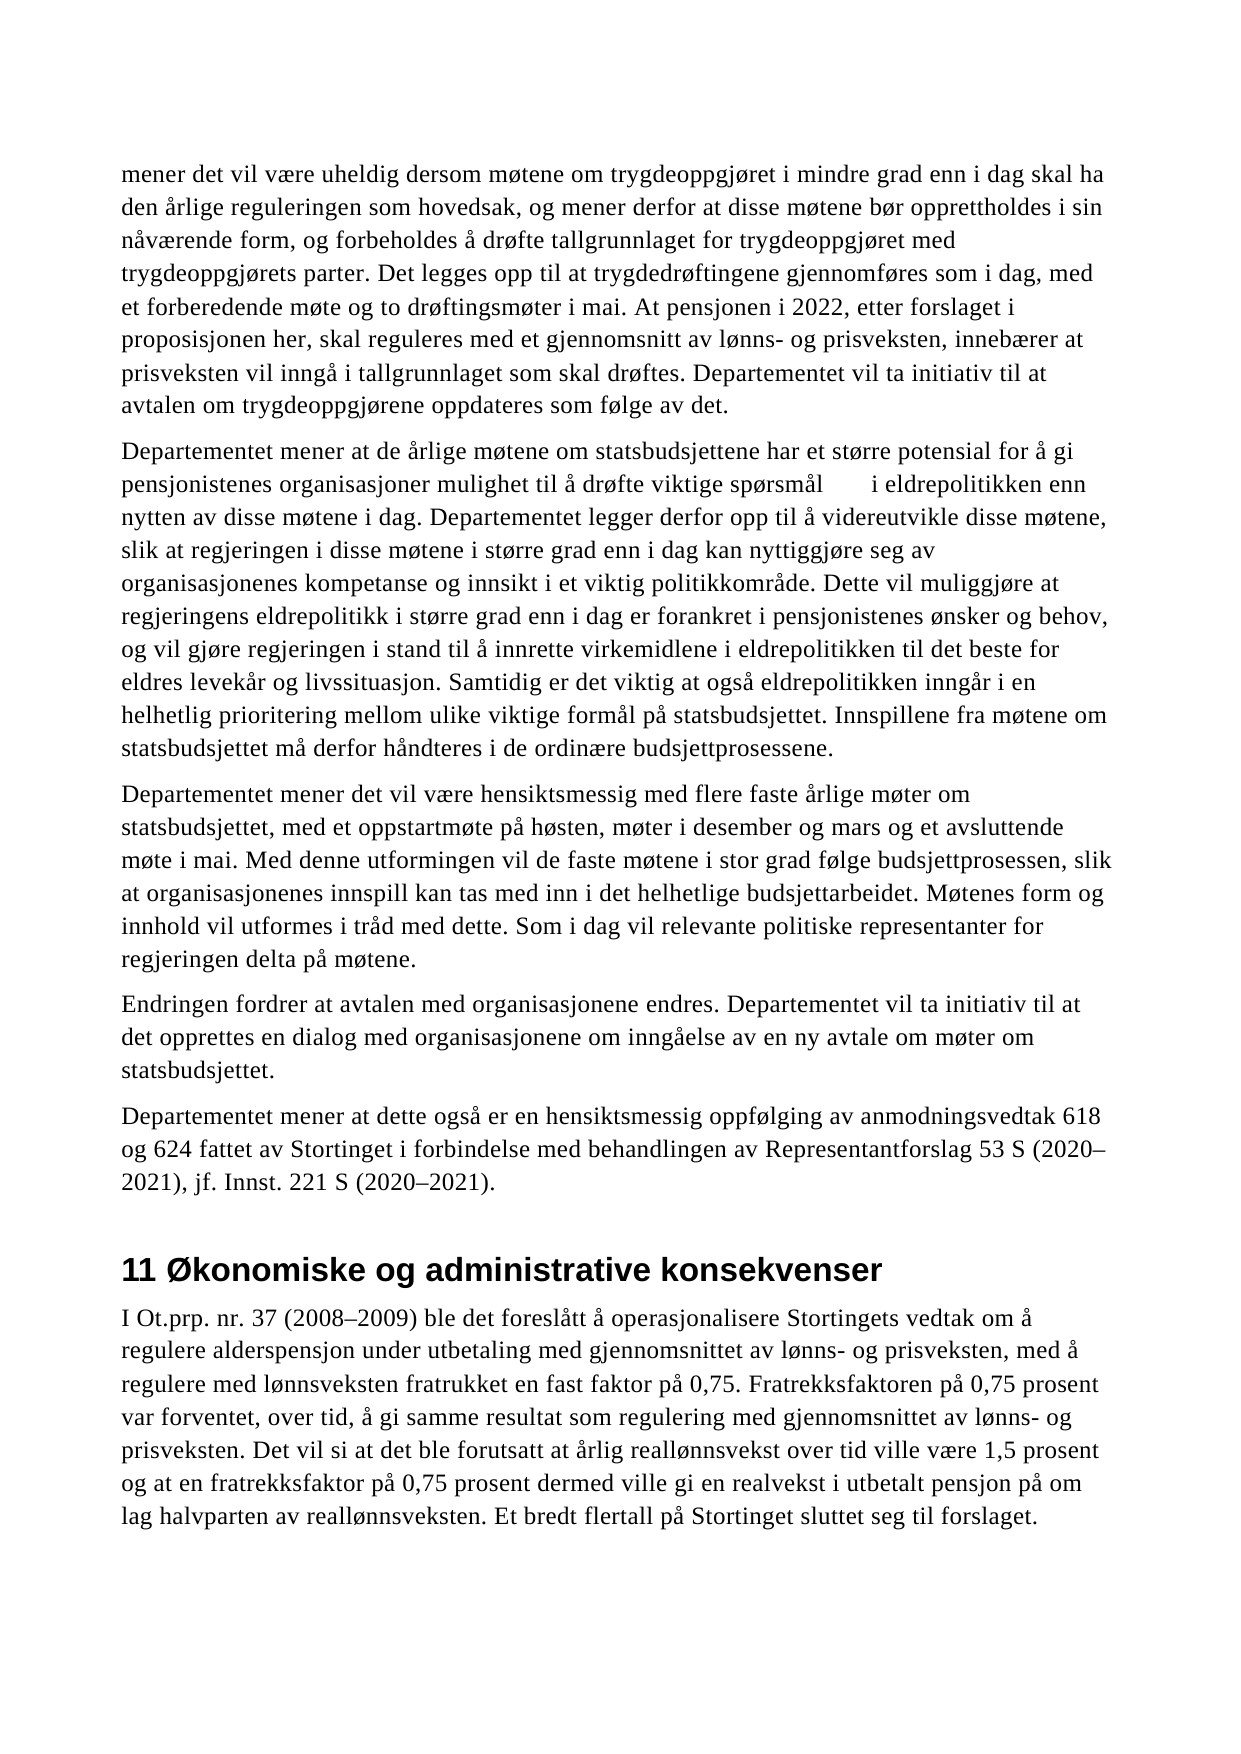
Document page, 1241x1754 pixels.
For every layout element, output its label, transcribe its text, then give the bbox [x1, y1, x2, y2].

text Endringen fordrer at avtalen med organisasjonene endres. Departementet vil ta initiativ til at det opprettes en dialog med organisasjonene om inngåelse av en ny avtale om møter om statsbudsjettet. [121, 989, 1119, 1084]
text Departementet mener at dette også er en hensiktsmessig oppfølging av anmodningsvedtak 618 og 624 fattet av Stortinget i forbindelse med behandlingen av Representantforslag 53 S (2020–2021), jf. Innst. 221 S (2020–2021). [121, 1101, 1119, 1196]
subtitle Økonomiske og administrative konsekvenser [121, 1250, 1119, 1288]
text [121, 159, 1119, 419]
text Departementet mener det vil være hensiktsmessig med flere faste årlige møter om statsbudsjettet, med et oppstartmøte på høsten, møter i desember og mars og et avsluttende møte i mai. Med denne utformingen vil de faste møtene i stor grad følge budsjettprosessen, slik at organisasjonenes innspill kan tas med inn i det helhetlige budsjettarbeidet. Møtenes form og innhold vil utformes i tråd med dette. Som i dag vil relevante politiske representanter for regjeringen delta på møtene. [121, 779, 1119, 973]
text I Ot.prp. nr. 37 (2008–2009) ble det foreslått å operasjonalisere Stortingets vedtak om å regulere alderspensjon under utbetaling med gjennomsnittet av lønns- og prisveksten, med å regulere med lønnsveksten fratrukket en fast faktor på 0,75. Fratrekksfaktoren på 0,75 prosent var forventet, over tid, å gi samme resultat som regulering med gjennomsnittet av lønns- og prisveksten. Det vil si at det ble forutsatt at årlig reallønnsvekst over tid ville være 1,5 prosent og at en fratrekksfaktor på 0,75 prosent dermed ville gi en realvekst i utbetalt pensjon på om lag halvparten av reallønnsveksten. Et bredt flertall på Stortinget sluttet seg til forslaget. [121, 1303, 1119, 1529]
text Departementet mener at de årlige møtene om statsbudsjettene har et større potensial for å gi pensjonistenes organisasjoner mulighet til å drøfte viktige spørsmål i eldrepolitikken enn nytten av disse møtene i dag. Departementet legger derfor opp til å videreutvikle disse møtene, slik at regjeringen i disse møtene i større grad enn i dag kan nyttiggjøre seg av organisasjonenes kompetanse og innsikt i et viktig politikkområde. Dette vil muliggjøre at regjeringens eldrepolitikk i større grad enn i dag er forankret i pensjonistenes ønsker og behov, og vil gjøre regjeringen i stand til å innrette virkemidlene i eldrepolitikken til det beste for eldres levekår og livssituasjon. Samtidig er det viktig at også eldrepolitikken inngår i en helhetlig prioritering mellom ulike viktige formål på statsbudsjettet. Innspillene fra møtene om statsbudsjettet må derfor håndteres i de ordinære budsjettprosessene. [121, 436, 1119, 762]
